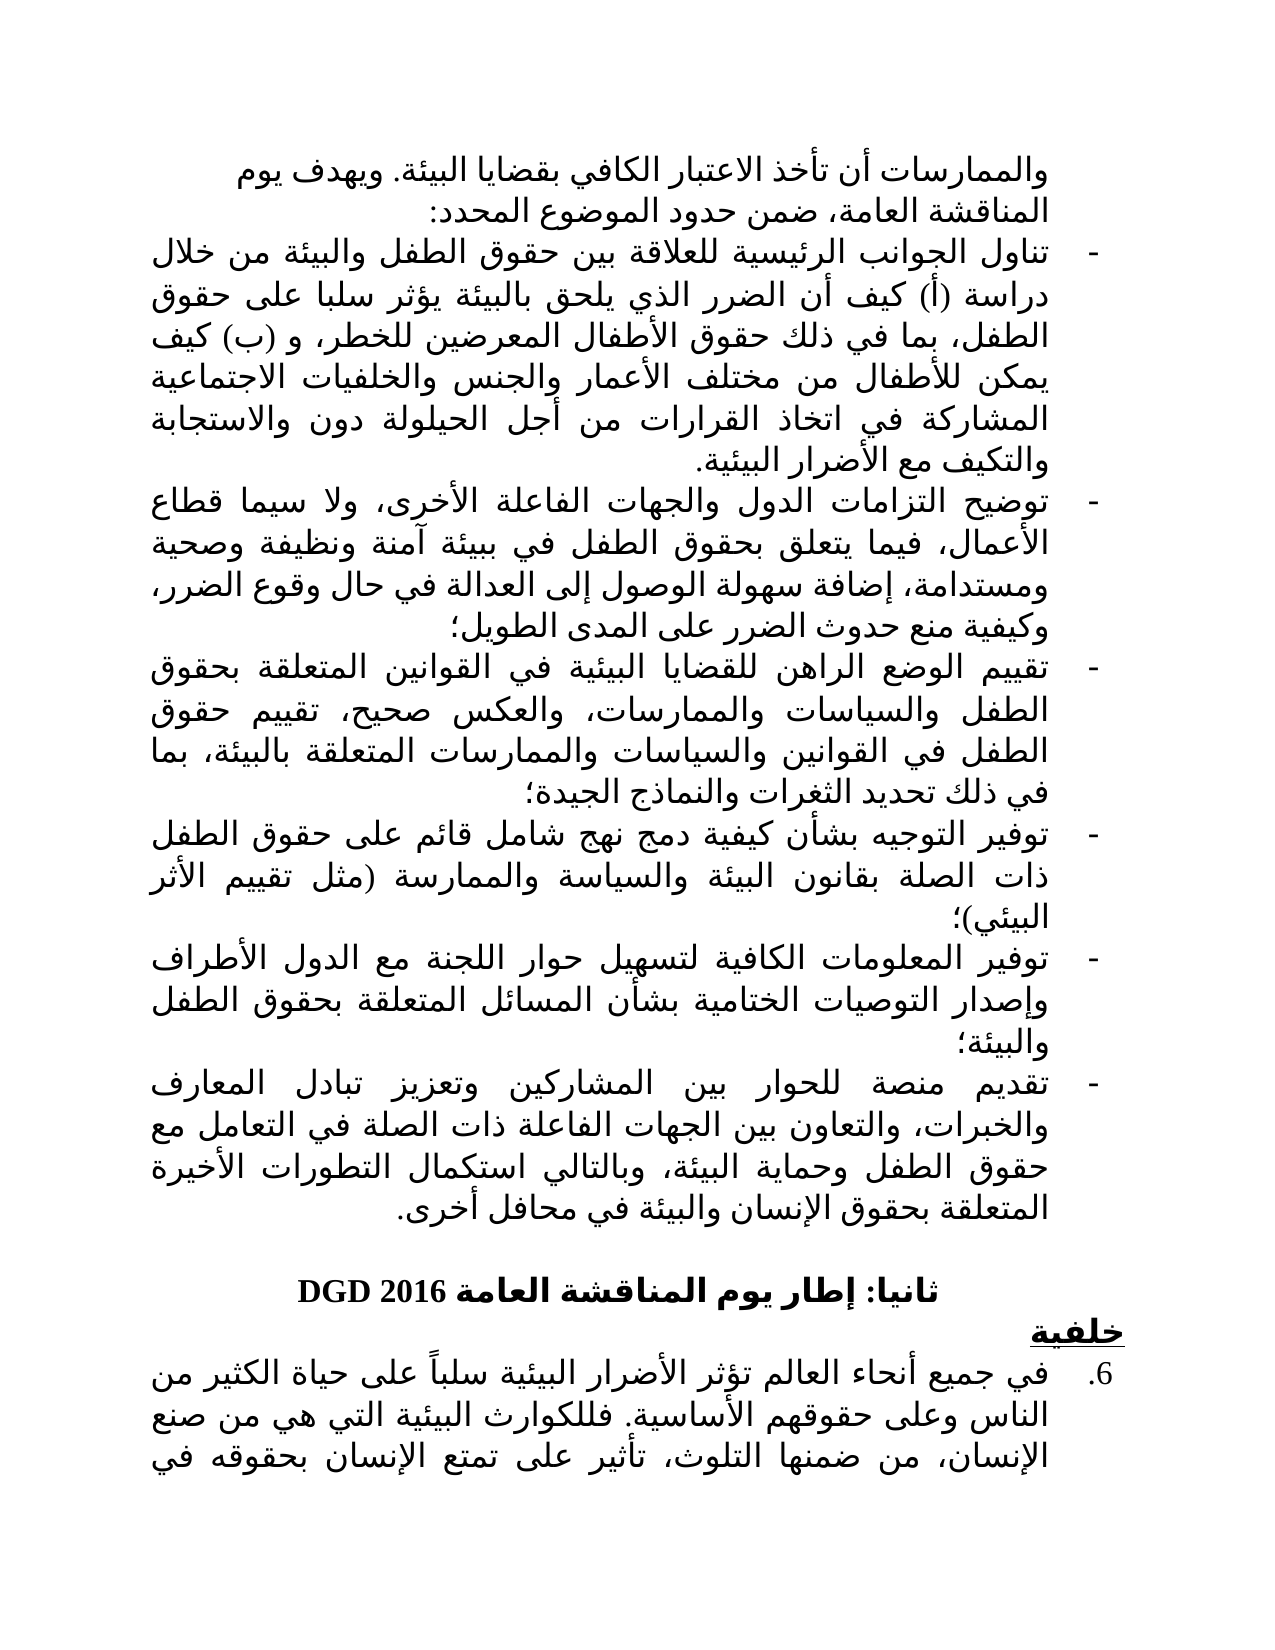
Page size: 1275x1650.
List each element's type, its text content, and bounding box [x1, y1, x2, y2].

text ثانيا: إطار يوم المناقشة العامة DGD 2016 [150, 1271, 1087, 1309]
list توضيح التزامات الدول والجهات الفاعلة الأخرى، ولا سيما قطاع الأعمال، فيما يتعلق بحقوق الطفل في ببيئة آمنة ونظيفة وصحية ومستدامة، إضافة سهولة الوصول إلى العدالة في حال وقوع الضرر، وكيفية منع حدوث الضرر على المدى الطويل؛ [150, 482, 1087, 645]
text خلفية [150, 1312, 1125, 1351]
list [150, 1354, 1087, 1475]
list توفير المعلومات الكافية لتسهيل حوار اللجنة مع الدول الأطراف وإصدار التوصيات الختامية بشأن المسائل المتعلقة بحقوق الطفل والبيئة؛ [150, 939, 1087, 1060]
list تناول الجوانب الرئيسية للعلاقة بين حقوق الطفل والبيئة من خلال دراسة (أ) كيف أن الضرر الذي يلحق بالبيئة يؤثر سلبا على حقوق الطفل، بما في ذلك حقوق الأطفال المعرضين للخطر، و (ب) كيف يمكن للأطفال من مختلف الأعمار والجنس والخلفيات الاجتماعية المشاركة في اتخاذ القرارات من أجل الحيلولة دون والاستجابة والتكيف مع الأضرار البيئية. [150, 233, 1087, 478]
list تقييم الوضع الراهن للقضايا البيئية في القوانين المتعلقة بحقوق الطفل والسياسات والممارسات، والعكس صحيح، تقييم حقوق الطفل في القوانين والسياسات والممارسات المتعلقة بالبيئة، بما في ذلك تحديد الثغرات والنماذج الجيدة؛ [150, 648, 1087, 811]
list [150, 150, 1087, 230]
list توفير التوجيه بشأن كيفية دمج نهج شامل قائم على حقوق الطفل ذات الصلة بقانون البيئة والسياسة والممارسة (مثل تقييم الأثر البيئي)؛ [150, 814, 1087, 936]
list تقديم منصة للحوار بين المشاركين وتعزيز تبادل المعارف والخبرات، والتعاون بين الجهات الفاعلة ذات الصلة في التعامل مع حقوق الطفل وحماية البيئة، وبالتالي استكمال التطورات الأخيرة المتعلقة بحقوق الإنسان والبيئة في محافل أخرى. [150, 1063, 1087, 1227]
